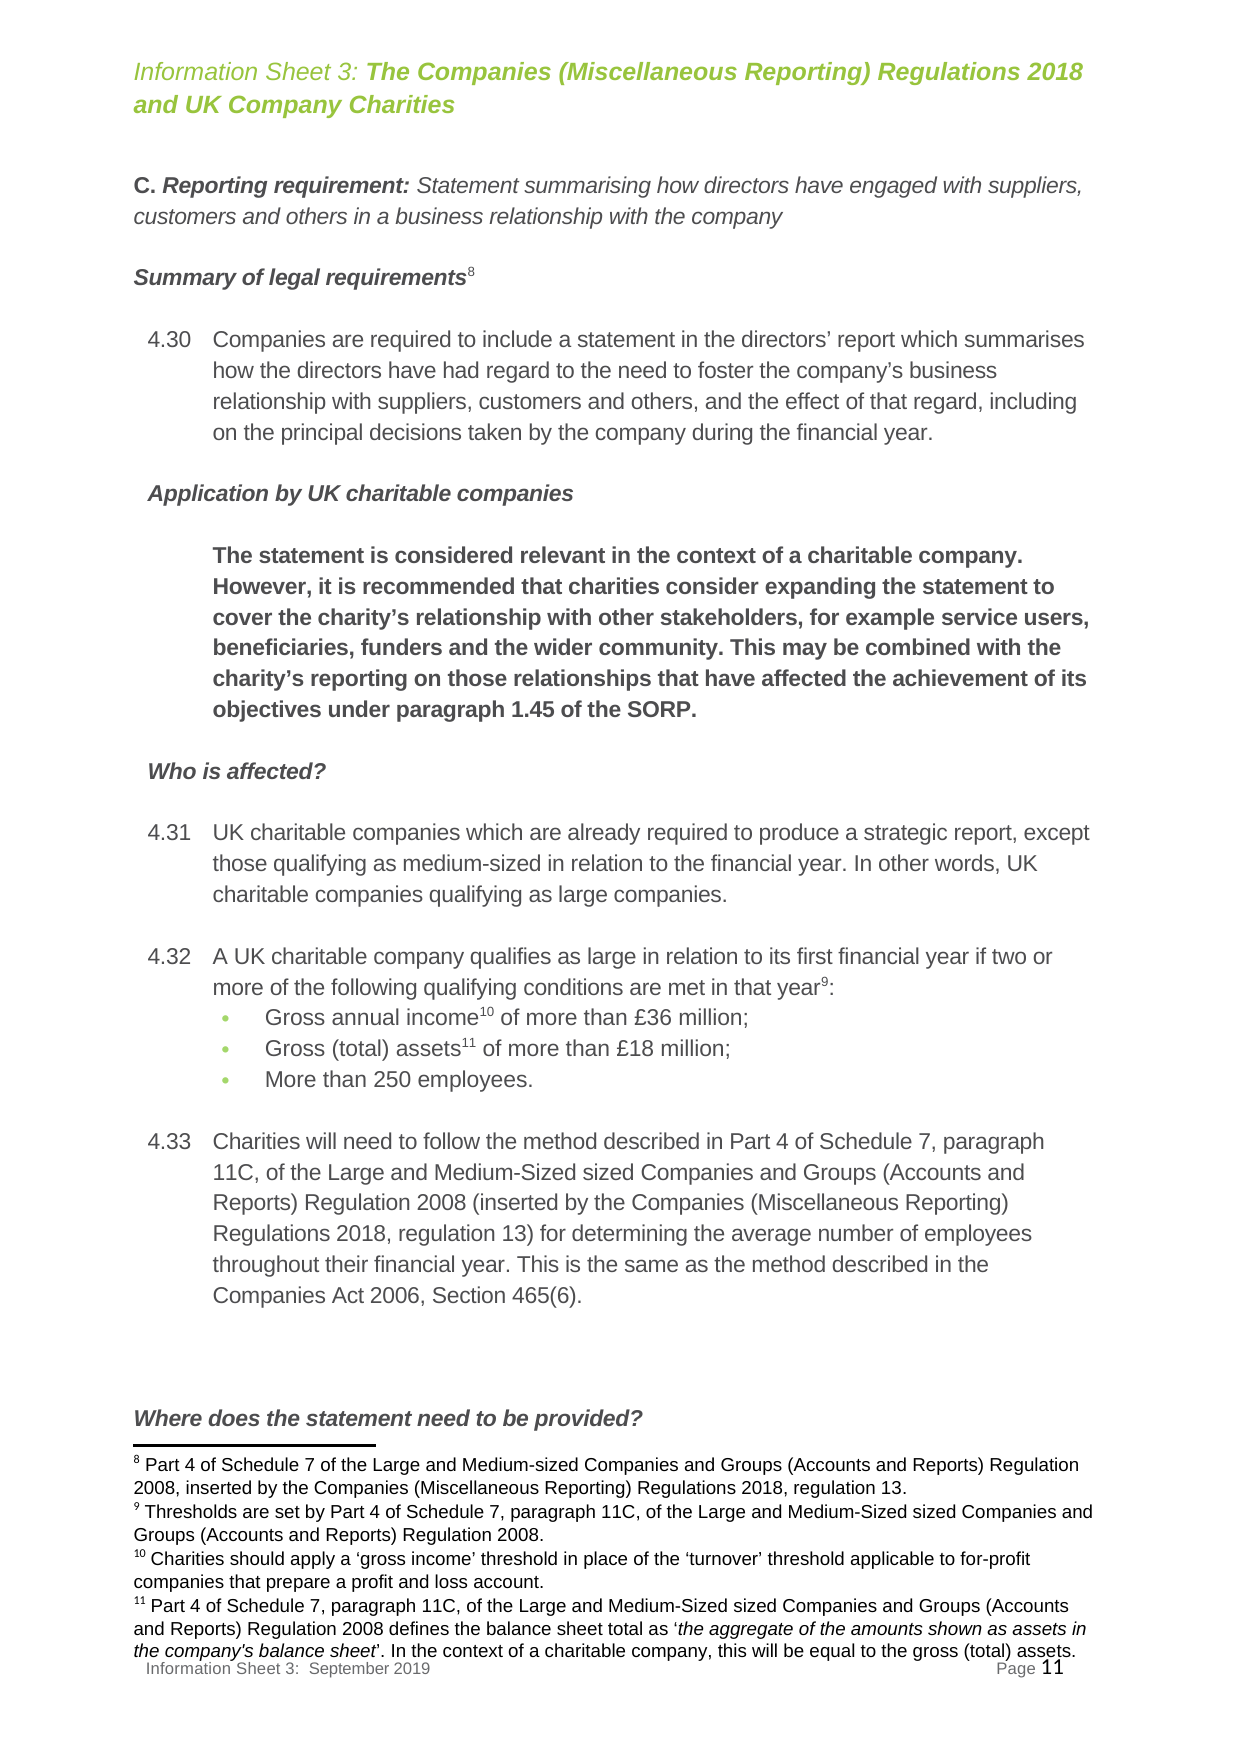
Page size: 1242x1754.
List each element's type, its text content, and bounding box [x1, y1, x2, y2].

text Where does the statement need to be provided? [133, 1405, 1094, 1432]
text 4.31 UK charitable companies which are already required to produce a strategic report, except those qualifying as medium-sized in relation to the financial year. In other words, UK charitable companies qualifying as large companies. [147, 819, 1094, 907]
list Gross (total) assets of more than £18 million; [222, 1035, 1094, 1062]
list Gross annual income of more than £36 million; [222, 1004, 1094, 1031]
text 4.32 A UK charitable company qualifies as large in relation to its first financial year if two or more of the following qualifying conditions are met in that year: [147, 943, 1094, 1000]
text The statement is considered relevant in the context of a charitable company. However, it is recommended that charities consider expanding the statement to cover the charity’s relationship with other stakeholders, for example service users, beneficiaries, funders and the wider community. This may be combined with the charity’s reporting on those relationships that have affected the achievement of its objectives under paragraph 1.45 of the SORP. [147, 542, 1094, 722]
text Summary of legal requirements [133, 264, 1094, 291]
text Application by UK charitable companies [147, 480, 1094, 507]
text C. Reporting requirement: Statement summarising how directors have engaged with suppliers, customers and others in a business relationship with the company [133, 172, 1094, 229]
text Who is affected? [147, 758, 1094, 784]
text 4.30 Companies are required to include a statement in the directors’ report which summarises how the directors have had regard to the need to foster the company’s business relationship with suppliers, customers and others, and the effect of that regard, including on the principal decisions taken by the company during the financial year. [147, 326, 1094, 445]
list More than 250 employees. [222, 1066, 1094, 1092]
text 4.33 Charities will need to follow the method described in Part 4 of Schedule 7, paragraph 11C, of the Large and Medium-Sized sized Companies and Groups (Accounts and Reports) Regulation 2008 (inserted by the Companies (Miscellaneous Reporting) Regulations 2018, regulation 13) for determining the average number of employees throughout their financial year. This is the same as the method described in the Companies Act 2006, Section 465(6). [147, 1128, 1094, 1308]
